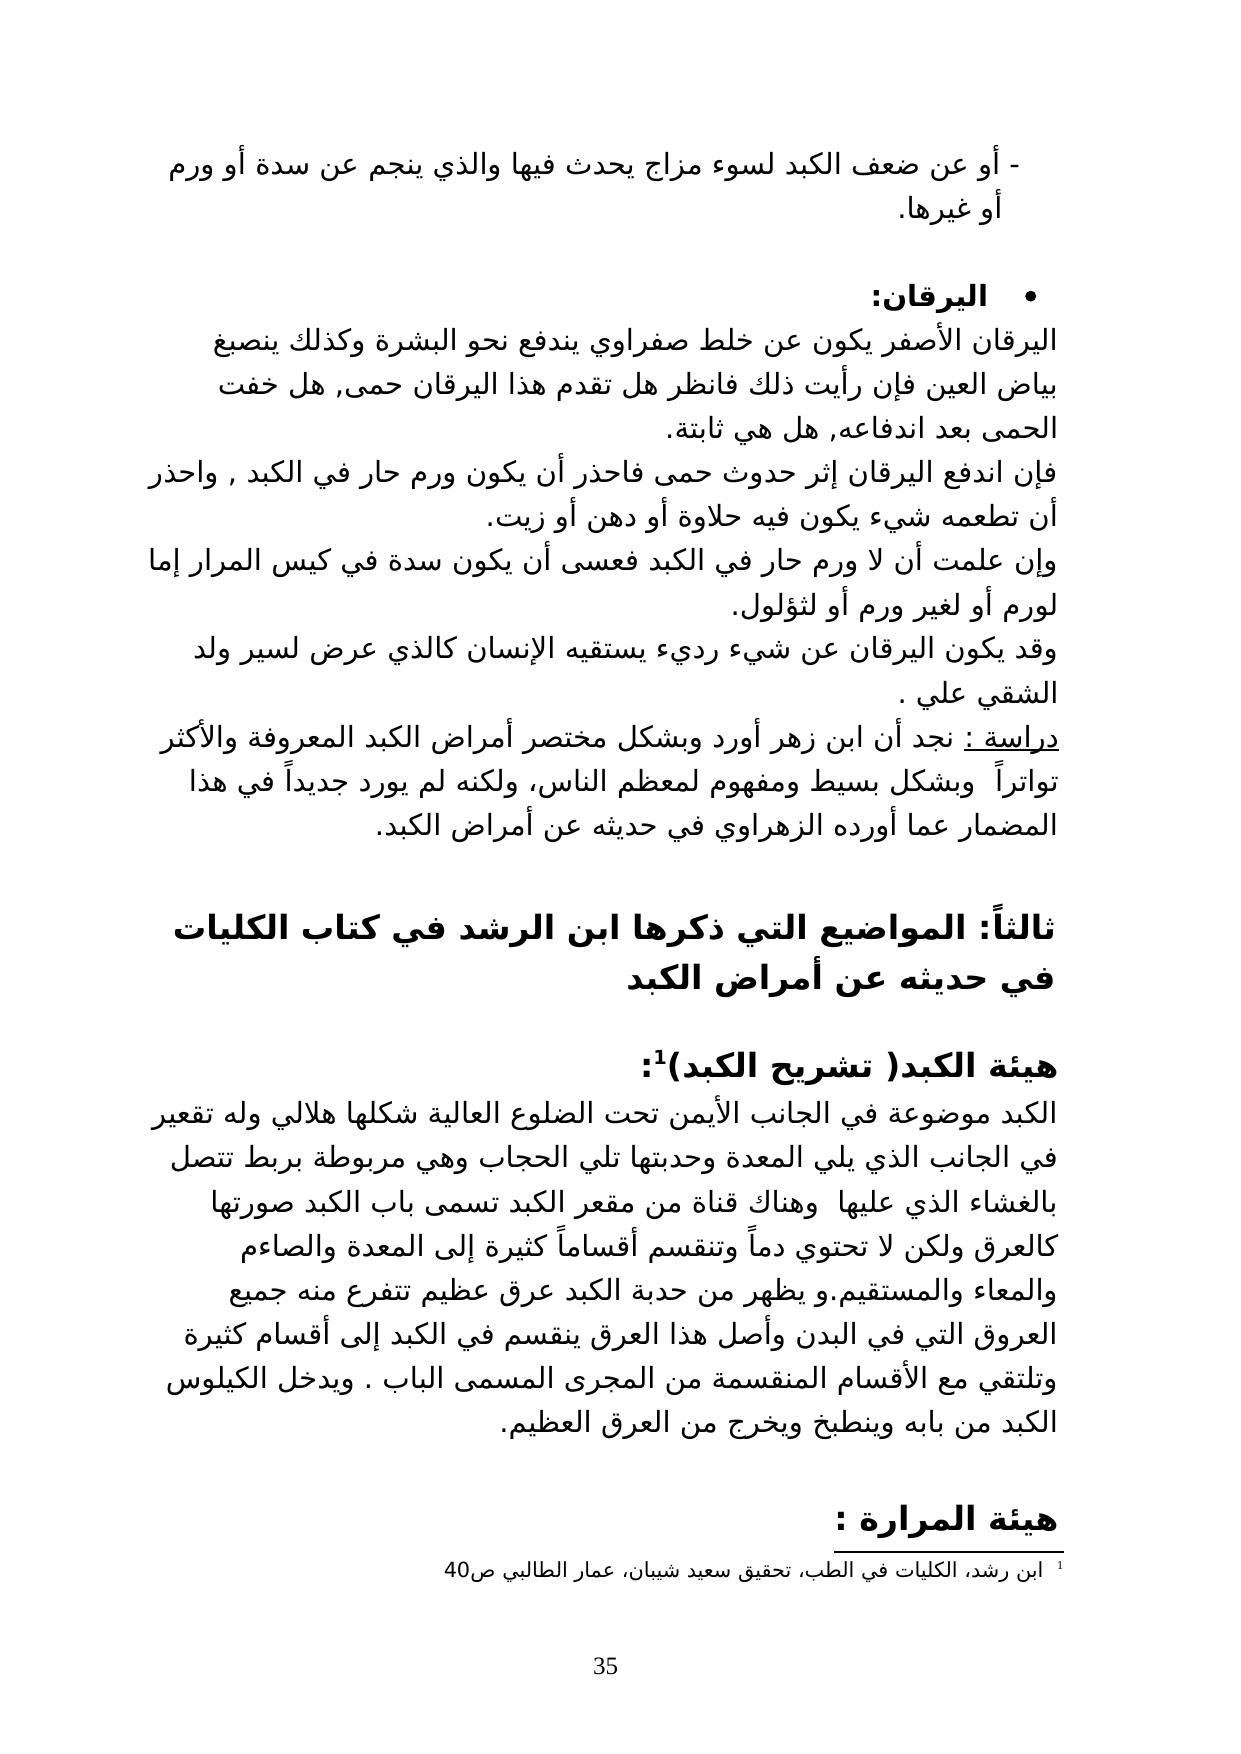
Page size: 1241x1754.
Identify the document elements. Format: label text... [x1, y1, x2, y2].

text وإن علمت أن لا ورم حار في الكبد فعسى أن يكون سدة في كيس المرار إما لورم أو لغير ورم أو لثؤلول. [148, 544, 1058, 622]
text فإن اندفع اليرقان إثر حدوث حمى فاحذر أن يكون ورم حار في الكبد , واحذر أن تطعمه شيء يكون فيه حلاوة أو دهن أو زيت. [148, 456, 1058, 534]
text وقد يكون اليرقان عن شيء رديء يستقيه الإنسان كالذي عرض لسير ولد الشقي علي . [148, 632, 1058, 710]
list اليرقان: [148, 279, 1026, 313]
text ثالثاً: المواضيع التي ذكرها ابن الرشد في كتاب الكليات في حديثه عن أمراض الكبد [148, 908, 1056, 997]
text هيئة الكبد( تشريح الكبد): [148, 1046, 1058, 1085]
text دراسة : نجد أن ابن زهر أورد وبشكل مختصر أمراض الكبد المعروفة والأكثر تواتراً وبشكل بسيط ومفهوم لمعظم الناس، ولكنه لم يورد جديداً في هذا المضمار عما أورده الزهراوي في حديثه عن أمراض الكبد. [148, 720, 1058, 842]
text الكبد موضوعة في الجانب الأيمن تحت الضلوع العالية شكلها هلالي وله تقعير في الجانب الذي يلي المعدة وحدبتها تلي الحجاب وهي مربوطة بربط تتصل بالغشاء الذي عليها وهناك قناة من مقعر الكبد تسمى باب الكبد صورتها كالعرق ولكن لا تحتوي دماً وتنقسم أقساماً كثيرة إلى المعدة والصاءم والمعاء والمستقيم.و يظهر من حدبة الكبد عرق عظيم تتفرع منه جميع العروق التي في البدن وأصل هذا العرق ينقسم في الكبد إلى أقسام كثيرة وتلتقي مع الأقسام المنقسمة من المجرى المسمى الباب . ويدخل الكيلوس الكبد من بابه وينطبخ ويخرج من العرق العظيم. [148, 1097, 1058, 1439]
text - أو عن ضعف الكبد لسوء مزاج يحدث فيها والذي ينجم عن سدة أو ورم أو غيرها. [148, 148, 1021, 226]
text اليرقان الأصفر يكون عن خلط صفراوي يندفع نحو البشرة وكذلك ينصبغ بياض العين فإن رأيت ذلك فانظر هل تقدم هذا اليرقان حمى, هل خفت الحمى بعد اندفاعه, هل هي ثابتة. [148, 323, 1058, 446]
text هيئة المرارة : [148, 1499, 1058, 1538]
